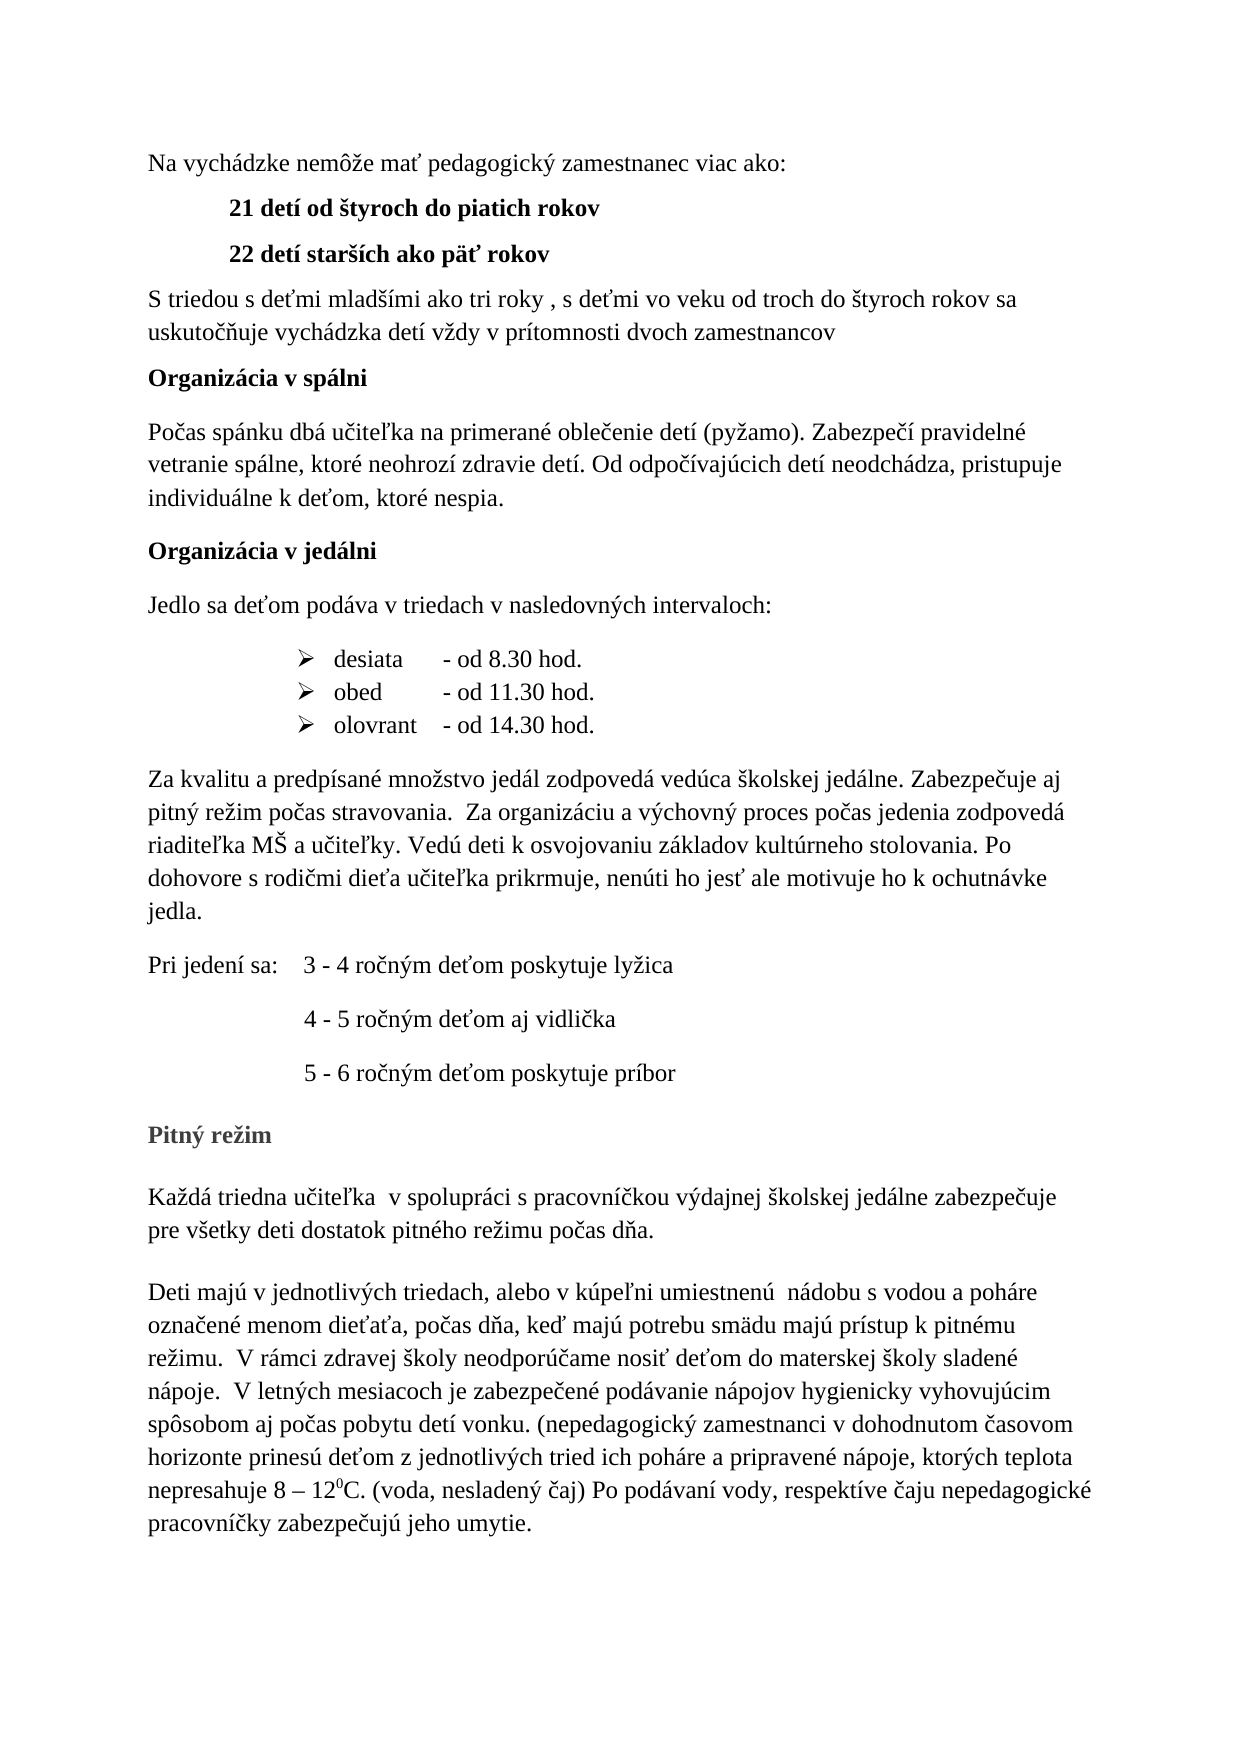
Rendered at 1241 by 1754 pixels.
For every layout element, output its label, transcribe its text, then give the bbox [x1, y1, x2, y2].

text Za kvalitu a predpísané množstvo jedál zodpovedá vedúca školskej jedálne. Zabezpečuje aj pitný režim počas stravovania. Za organizáciu a výchovný proces počas jedenia zodpovedá riaditeľka MŠ a učiteľky. Vedú deti k osvojovaniu základov kultúrneho stolovania. Po dohovore s rodičmi dieťa učiteľka prikrmuje, nenúti ho jesť ale motivuje ho k ochutnávke jedla. [148, 764, 1093, 925]
text 22 detí starších ako päť rokov [223, 239, 1093, 267]
text 4 - 5 ročným deťom aj vidlička [148, 1004, 1093, 1033]
text Jedlo sa deťom podáva v triedach v nasledovných intervaloch: [148, 590, 1093, 619]
text Deti majú v jednotlivých triedach, alebo v kúpeľni umiestnenú nádobu s vodou a poháre označené menom dieťaťa, počas dňa, keď majú potrebu smädu majú prístup k pitnému režimu. V rámci zdravej školy neodporúčame nosiť deťom do materskej školy sladené nápoje. V letných mesiacoch je zabezpečené podávanie nápojov hygienicky vyhovujúcim spôsobom aj počas pobytu detí vonku. (nepedagogický zamestnanci v dohodnutom časovom horizonte prinesú deťom z jednotlivých tried ich poháre a pripravené nápoje, ktorých teplota nepresahuje 8 – 120C. (voda, nesladený čaj) Po podávaní vody, respektíve čaju nepedagogické pracovníčky zabezpečujú jeho umytie. [148, 1277, 1093, 1537]
list obed - od 11.30 hod. [296, 677, 1093, 706]
list desiata - od 8.30 hod. [296, 644, 1093, 673]
text 21 detí od štyroch do piatich rokov [223, 193, 1093, 222]
text Každá triedna učiteľka v spolupráci s pracovníčkou výdajnej školskej jedálne zabezpečuje pre všetky deti dostatok pitného režimu počas dňa. [148, 1182, 1093, 1244]
text Organizácia v jedálni [148, 536, 1093, 565]
text Pitný režim [148, 1120, 1093, 1149]
text Pri jedení sa: 3 - 4 ročným deťom poskytuje lyžica [148, 950, 1093, 979]
text S triedou s deťmi mladšími ako tri roky , s deťmi vo veku od troch do štyroch rokov sa uskutočňuje vychádzka detí vždy v prítomnosti dvoch zamestnancov [148, 284, 1093, 346]
text 5 - 6 ročným deťom poskytuje príbor [148, 1058, 1093, 1086]
text Na vychádzke nemôže mať pedagogický zamestnanec viac ako: [148, 148, 1093, 176]
text Organizácia v spálni [148, 363, 1093, 391]
text Počas spánku dbá učiteľka na primerané oblečenie detí (pyžamo). Zabezpečí pravidelné vetranie spálne, ktoré neohrozí zdravie detí. Od odpočívajúcich detí neodchádza, pristupuje individuálne k deťom, ktoré nespia. [148, 417, 1093, 511]
list olovrant - od 14.30 hod. [296, 710, 1093, 739]
